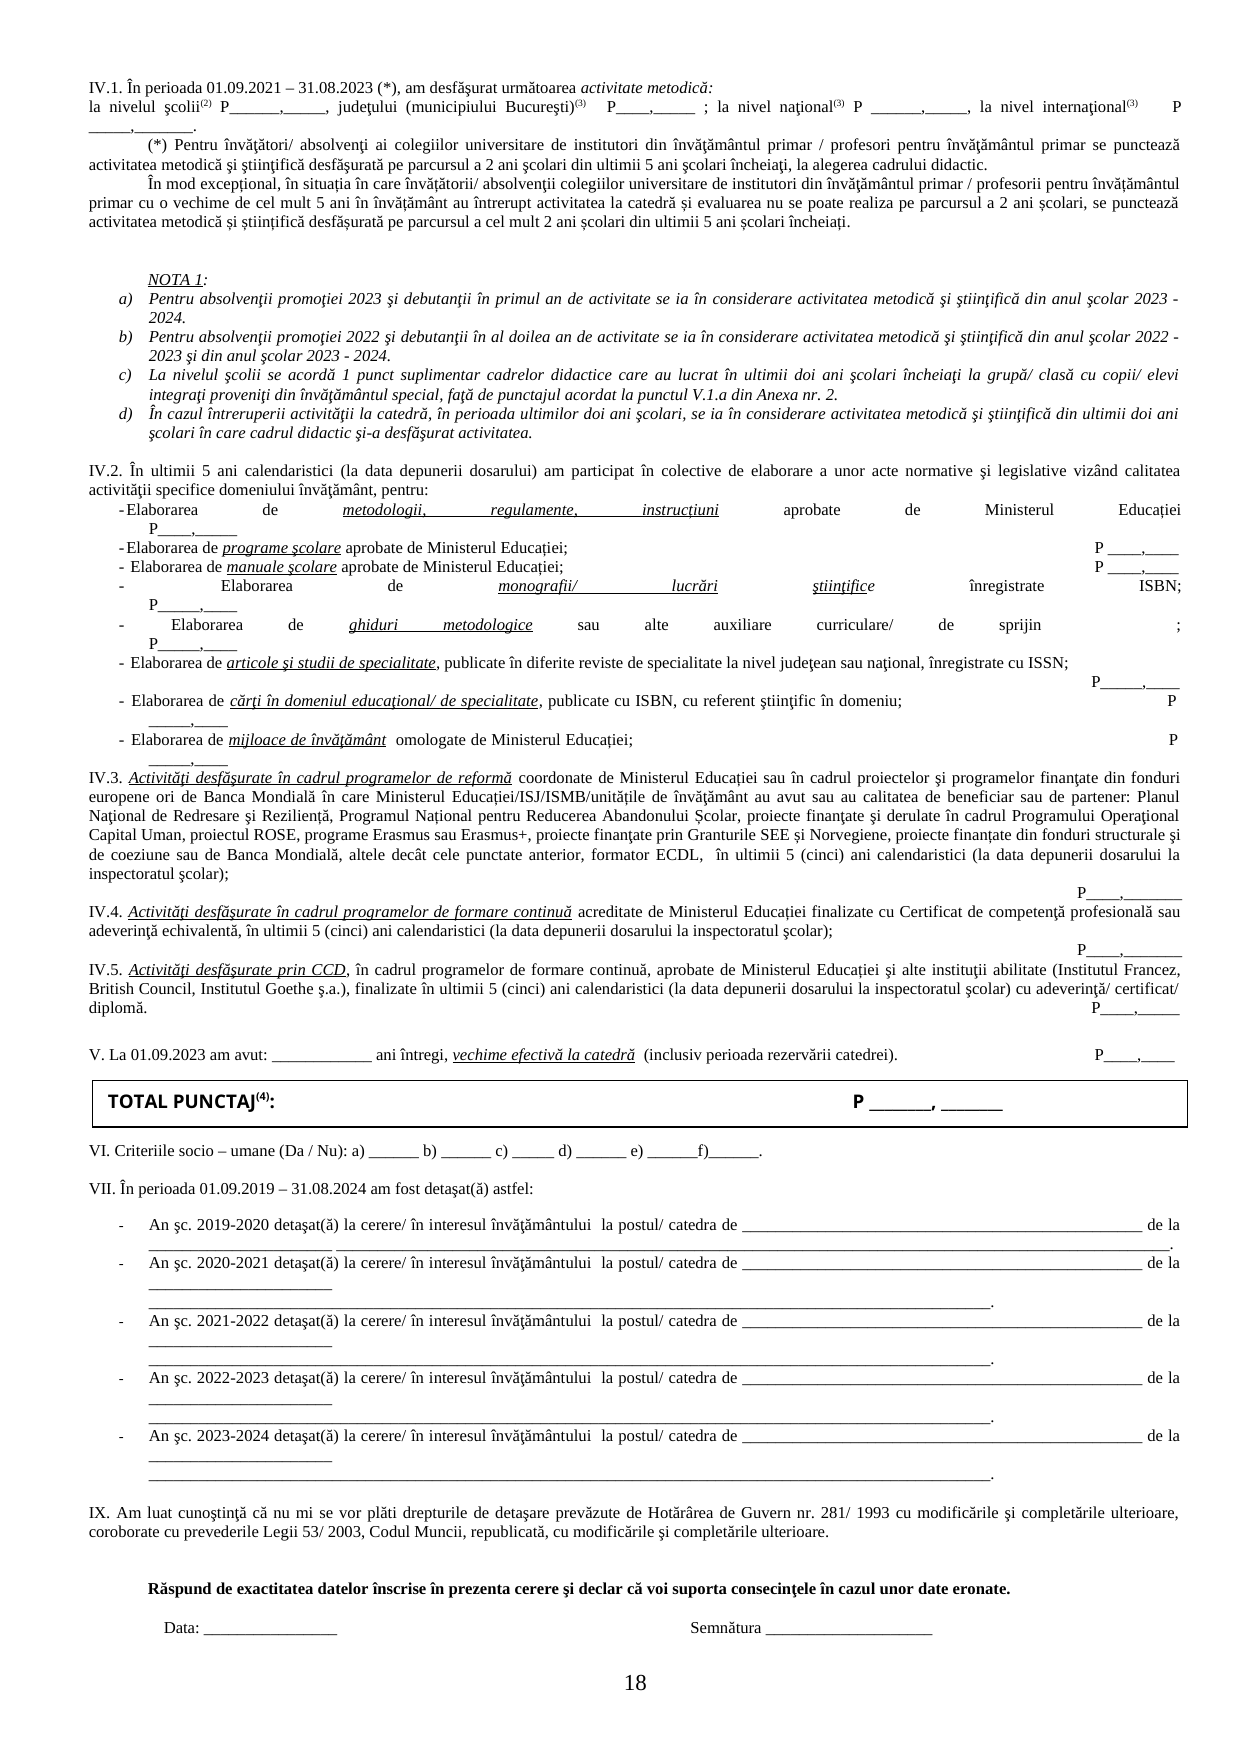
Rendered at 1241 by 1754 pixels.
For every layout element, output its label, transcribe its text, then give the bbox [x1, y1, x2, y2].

list Elaborarea de programe şcolare aprobate de Ministerul Educației; P ____,____ [118, 538, 1182, 557]
text V. La 01.09.2023 am avut: ____________ ani întregi, vechime efectivă la catedră (inclusiv perioada rezervării catedrei). P____,____ [88, 1045, 1182, 1064]
text În mod excepțional, în situația în care învățătorii/ absolvenţii colegiilor universitare de institutori din învăţământul primar / profesorii pentru învățământul primar cu o vechime de cel mult 5 ani în învățământ au întrerupt activitatea la catedră și evaluarea nu se poate realiza pe parcursul a 2 ani școlari, se punctează activitatea metodică și științifică desfășurată pe parcursul a cel mult 2 ani școlari din ultimii 5 ani școlari încheiați. [88, 173, 1182, 231]
list An şc. 2019-2020 detaşat(ă) la cerere/ în interesul învăţământului la postul/ catedra de ________________________________________________ de la ______________________ ____________________________________________________________________________________________________. [118, 1215, 1182, 1253]
text IV.2. În ultimii 5 ani calendaristici (la data depunerii dosarului) am participat în colective de elaborare a unor acte normative şi legislative vizând calitatea activităţii specifice domeniului învăţământ, pentru: [88, 461, 1182, 499]
list Elaborarea de ghiduri metodologice sau alte auxiliare curriculare/ de sprijin ; P_____,____ [118, 614, 1182, 653]
list La nivelul şcolii se acordă 1 punct suplimentar cadrelor didactice care au lucrat în ultimii doi ani şcolari încheiaţi la grupă/ clasă cu copii/ elevi integraţi proveniţi din învăţământul special, faţă de punctajul acordat la punctul V.1.a din Anexa nr. 2. [118, 365, 1182, 403]
text la nivelul şcolii(2) P______,_____, judeţului (municipiului Bucureşti)(3) P____,_____ ; la nivel naţional(3) P ______,_____, la nivel internaţional(3) P _____,_______. [88, 97, 1182, 135]
text VI. Criteriile socio – umane (Da / Nu): a) ______ b) ______ c) _____ d) ______ e) ______f)______. [88, 1141, 1182, 1160]
list În cazul întreruperii activităţii la catedră, în perioada ultimilor doi ani şcolari, se ia în considerare activitatea metodică şi ştiinţifică din ultimii doi ani şcolari în care cadrul didactic şi-a desfăşurat activitatea. [118, 403, 1182, 442]
list Elaborarea de manuale şcolare aprobate de Ministerul Educației; P ____,____ [118, 557, 1182, 576]
list Pentru absolvenţii promoţiei 2023 şi debutanţii în primul an de activitate se ia în considerare activitatea metodică şi ştiinţifică din anul şcolar 2023 - 2024. [118, 288, 1182, 327]
list An şc. 2021-2022 detaşat(ă) la cerere/ în interesul învăţământului la postul/ catedra de ________________________________________________ de la ______________________ _____________________________________________________________________________________________________. [118, 1311, 1182, 1368]
text Răspund de exactitatea datelor înscrise în prezenta cerere şi declar că voi suporta consecinţele în cazul unor date eronate. [88, 1579, 1182, 1598]
list Elaborarea de metodologii, regulamente, instrucțiuni aprobate de Ministerul Educației P____,_____ [118, 499, 1182, 538]
text Data: ________________ Semnătura ____________________ [88, 1617, 1182, 1637]
list Elaborarea de monografii/ lucrări ştiinţifice înregistrate ISBN; P_____,____ [118, 576, 1182, 614]
text IV.4. Activităţi desfăşurate în cadrul programelor de formare continuă acreditate de Ministerul Educației finalizate cu Certificat de competenţă profesională sau adeverinţă echivalentă, în ultimii 5 (cinci) ani calendaristici (la data depunerii dosarului la inspectoratul şcolar); [88, 902, 1182, 940]
list Elaborarea de articole şi studii de specialitate, publicate în diferite reviste de specialitate la nivel judeţean sau naţional, înregistrate cu ISSN; P_____,____ [118, 653, 1182, 691]
text IX. Am luat cunoştinţă că nu mi se vor plăti drepturile de detaşare prevăzute de Hotărârea de Guvern nr. 281/ 1993 cu modificările şi completările ulterioare, coroborate cu prevederile Legii 53/ 2003, Codul Muncii, republicată, cu modificările şi completările ulterioare. [88, 1502, 1182, 1541]
list An şc. 2020-2021 detaşat(ă) la cerere/ în interesul învăţământului la postul/ catedra de ________________________________________________ de la ______________________ _____________________________________________________________________________________________________. [118, 1253, 1182, 1311]
text P____,_______ [88, 940, 1182, 959]
list An şc. 2023-2024 detaşat(ă) la cerere/ în interesul învăţământului la postul/ catedra de ________________________________________________ de la ______________________ _____________________________________________________________________________________________________. [118, 1426, 1182, 1483]
list An şc. 2022-2023 detaşat(ă) la cerere/ în interesul învăţământului la postul/ catedra de ________________________________________________ de la ______________________ _____________________________________________________________________________________________________. [118, 1368, 1182, 1426]
list Elaborarea de mijloace de învăţământ omologate de Ministerul Educației; P _____,____ [118, 729, 1182, 768]
text (*) Pentru învăţători/ absolvenţi ai colegiilor universitare de institutori din învăţământul primar / profesori pentru învăţământul primar se punctează activitatea metodică şi ştiinţifică desfăşurată pe parcursul a 2 ani şcolari din ultimii 5 ani şcolari încheiaţi, la alegerea cadrului didactic. [88, 135, 1182, 173]
list Pentru absolvenţii promoţiei 2022 şi debutanţii în al doilea an de activitate se ia în considerare activitatea metodică şi ştiinţifică din anul şcolar 2022 - 2023 şi din anul şcolar 2023 - 2024. [118, 327, 1182, 365]
list Elaborarea de cărţi în domeniul educaţional/ de specialitate, publicate cu ISBN, cu referent ştiinţific în domeniu; P _____,____ [118, 691, 1182, 729]
text IV.5. Activităţi desfăşurate prin CCD, în cadrul programelor de formare continuă, aprobate de Ministerul Educației şi alte instituţii abilitate (Institutul Francez, British Council, Institutul Goethe ş.a.), finalizate în ultimii 5 (cinci) ani calendaristici (la data depunerii dosarului la inspectoratul şcolar) cu adeverinţă/ certificat/ diplomă. P____,_____ [88, 959, 1182, 1017]
text IV.1. În perioada 01.09.2021 – 31.08.2023 (*), am desfăşurat următoarea activitate metodică: [88, 78, 1182, 97]
text P____,_______ [88, 883, 1182, 902]
text VII. În perioada 01.09.2019 – 31.08.2024 am fost detaşat(ă) astfel: [88, 1179, 1182, 1198]
text NOTA 1: [88, 269, 1182, 288]
text IV.3. Activităţi desfăşurate în cadrul programelor de reformă coordonate de Ministerul Educației sau în cadrul proiectelor şi programelor finanţate din fonduri europene ori de Banca Mondială în care Ministerul Educației/ISJ/ISMB/unitățile de învăţământ au avut sau au calitatea de beneficiar sau de partener: Planul Naţional de Redresare şi Reziliență, Programul Național pentru Reducerea Abandonului Școlar, proiecte finanţate şi derulate în cadrul Programului Operaţional Capital Uman, proiectul ROSE, programe Erasmus sau Erasmus+, proiecte finanţate prin Granturile SEE și Norvegiene, proiecte finanțate din fonduri structurale şi de coeziune sau de Banca Mondială, altele decât cele punctate anterior, formator ECDL, în ultimii 5 (cinci) ani calendaristici (la data depunerii dosarului la inspectoratul şcolar); [88, 768, 1182, 883]
